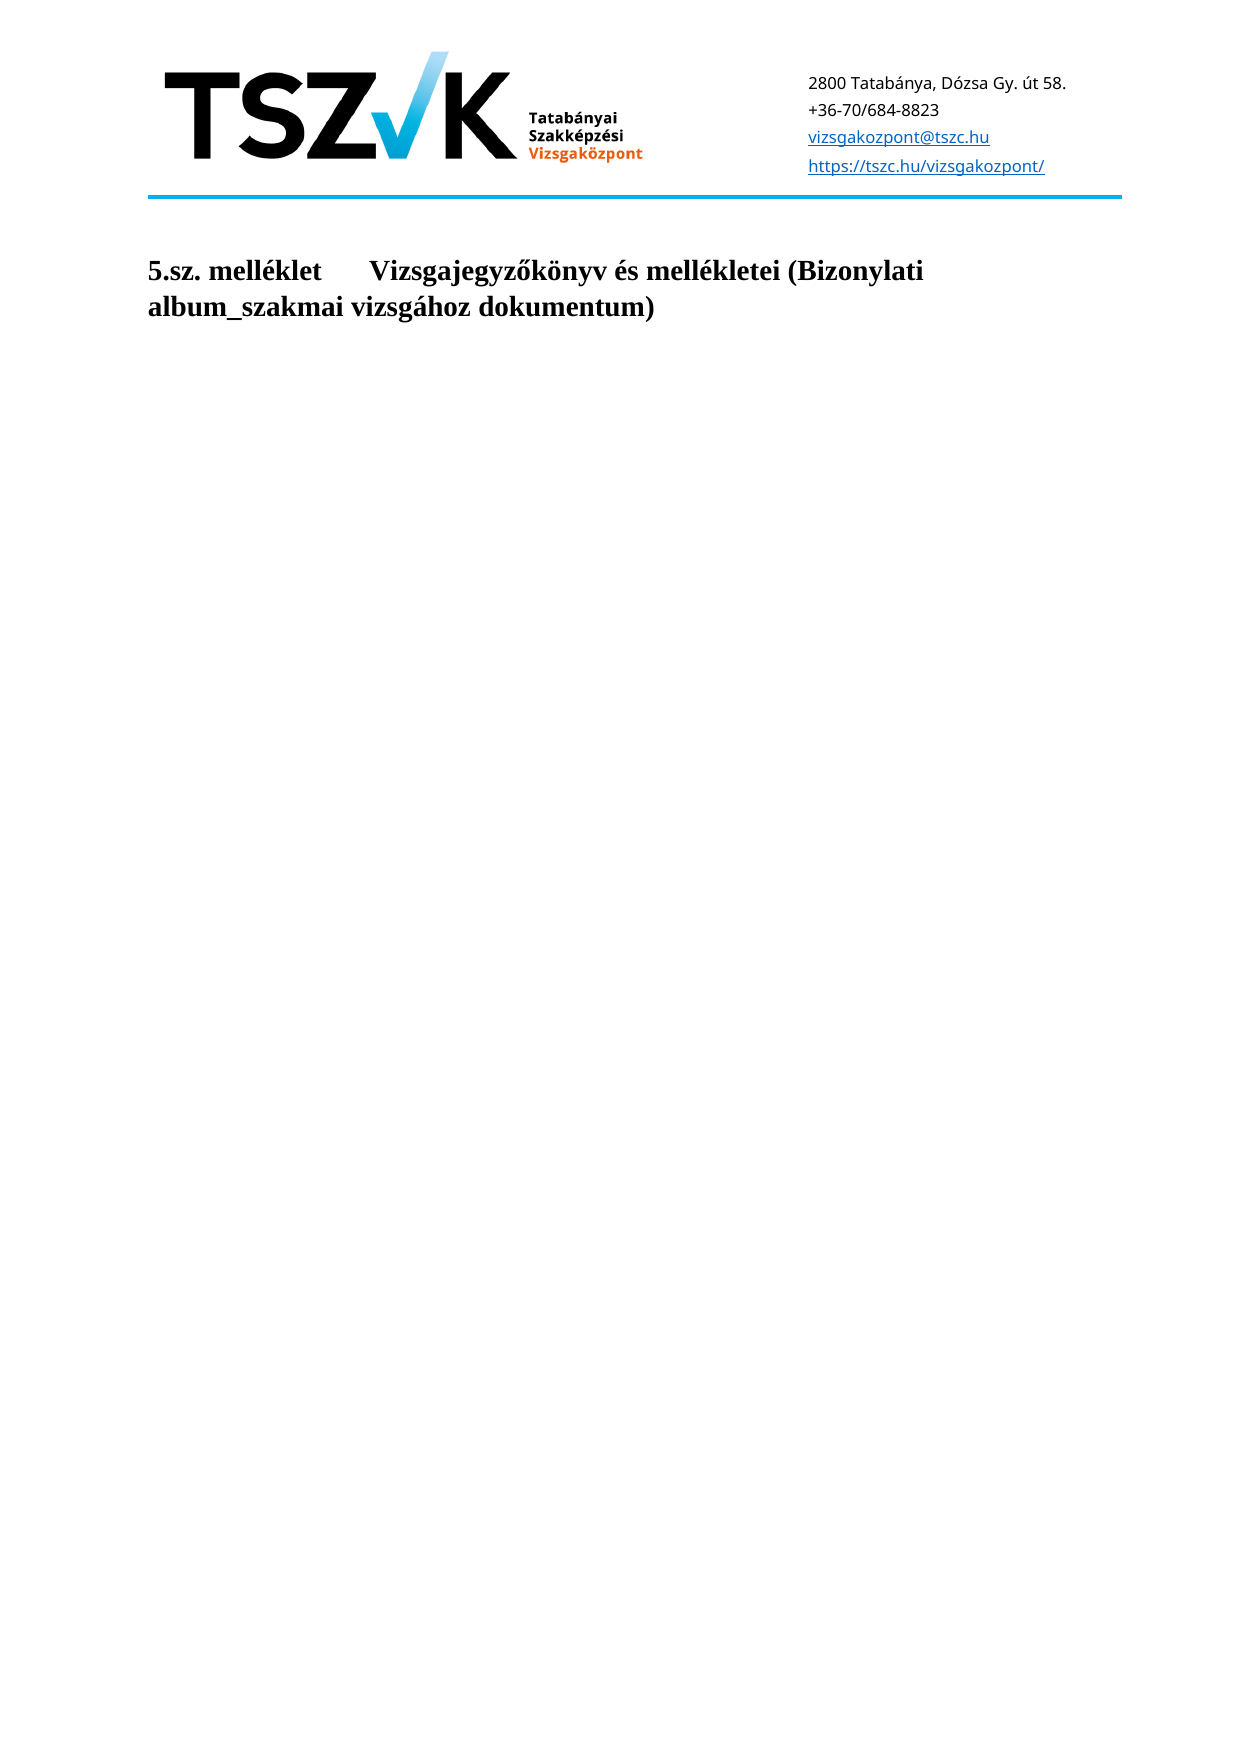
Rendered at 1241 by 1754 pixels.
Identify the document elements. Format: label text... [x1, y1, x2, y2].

subtitle 5.sz. melléklet Vizsgajegyzőkönyv és mellékletei (Bizonylati album_szakmai vizsgához dokumentum) [148, 253, 1093, 322]
picture [158, 46, 648, 166]
